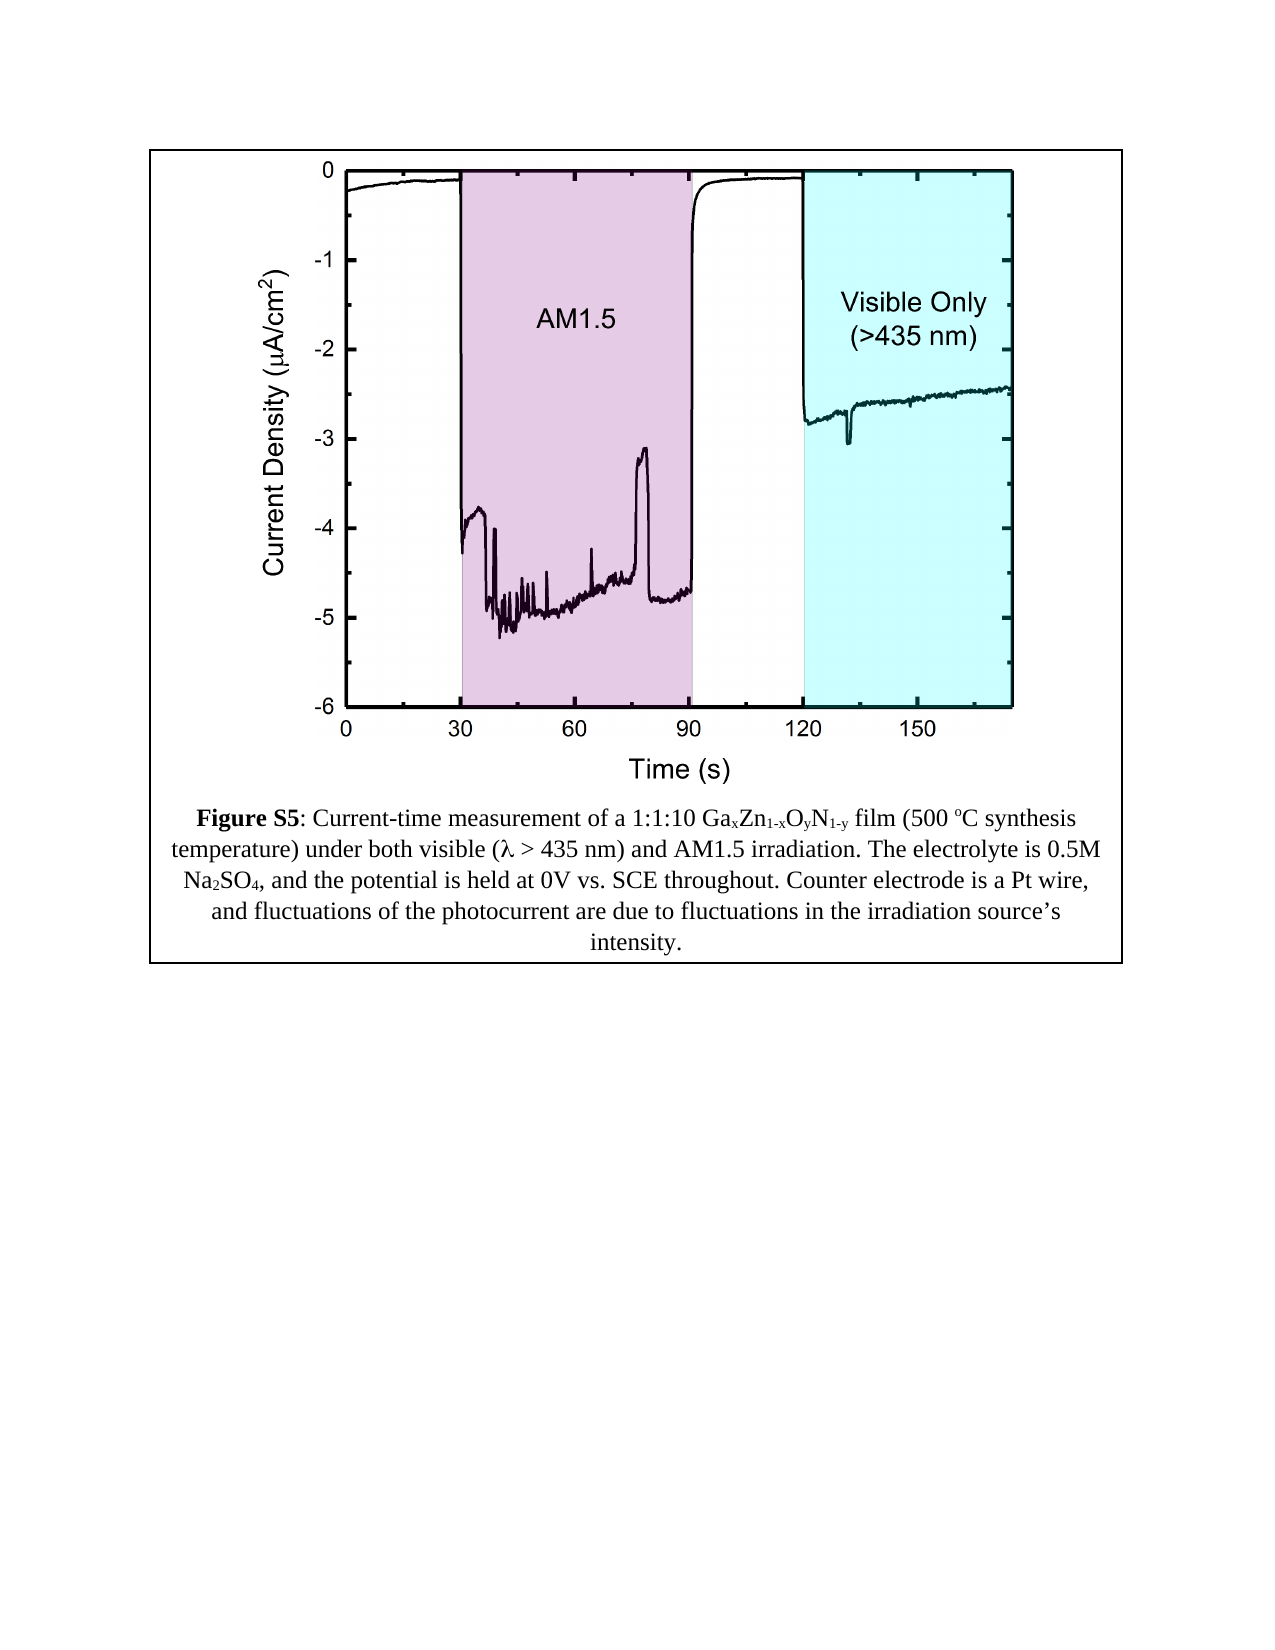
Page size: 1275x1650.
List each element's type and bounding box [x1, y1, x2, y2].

picture [258, 157, 1014, 784]
